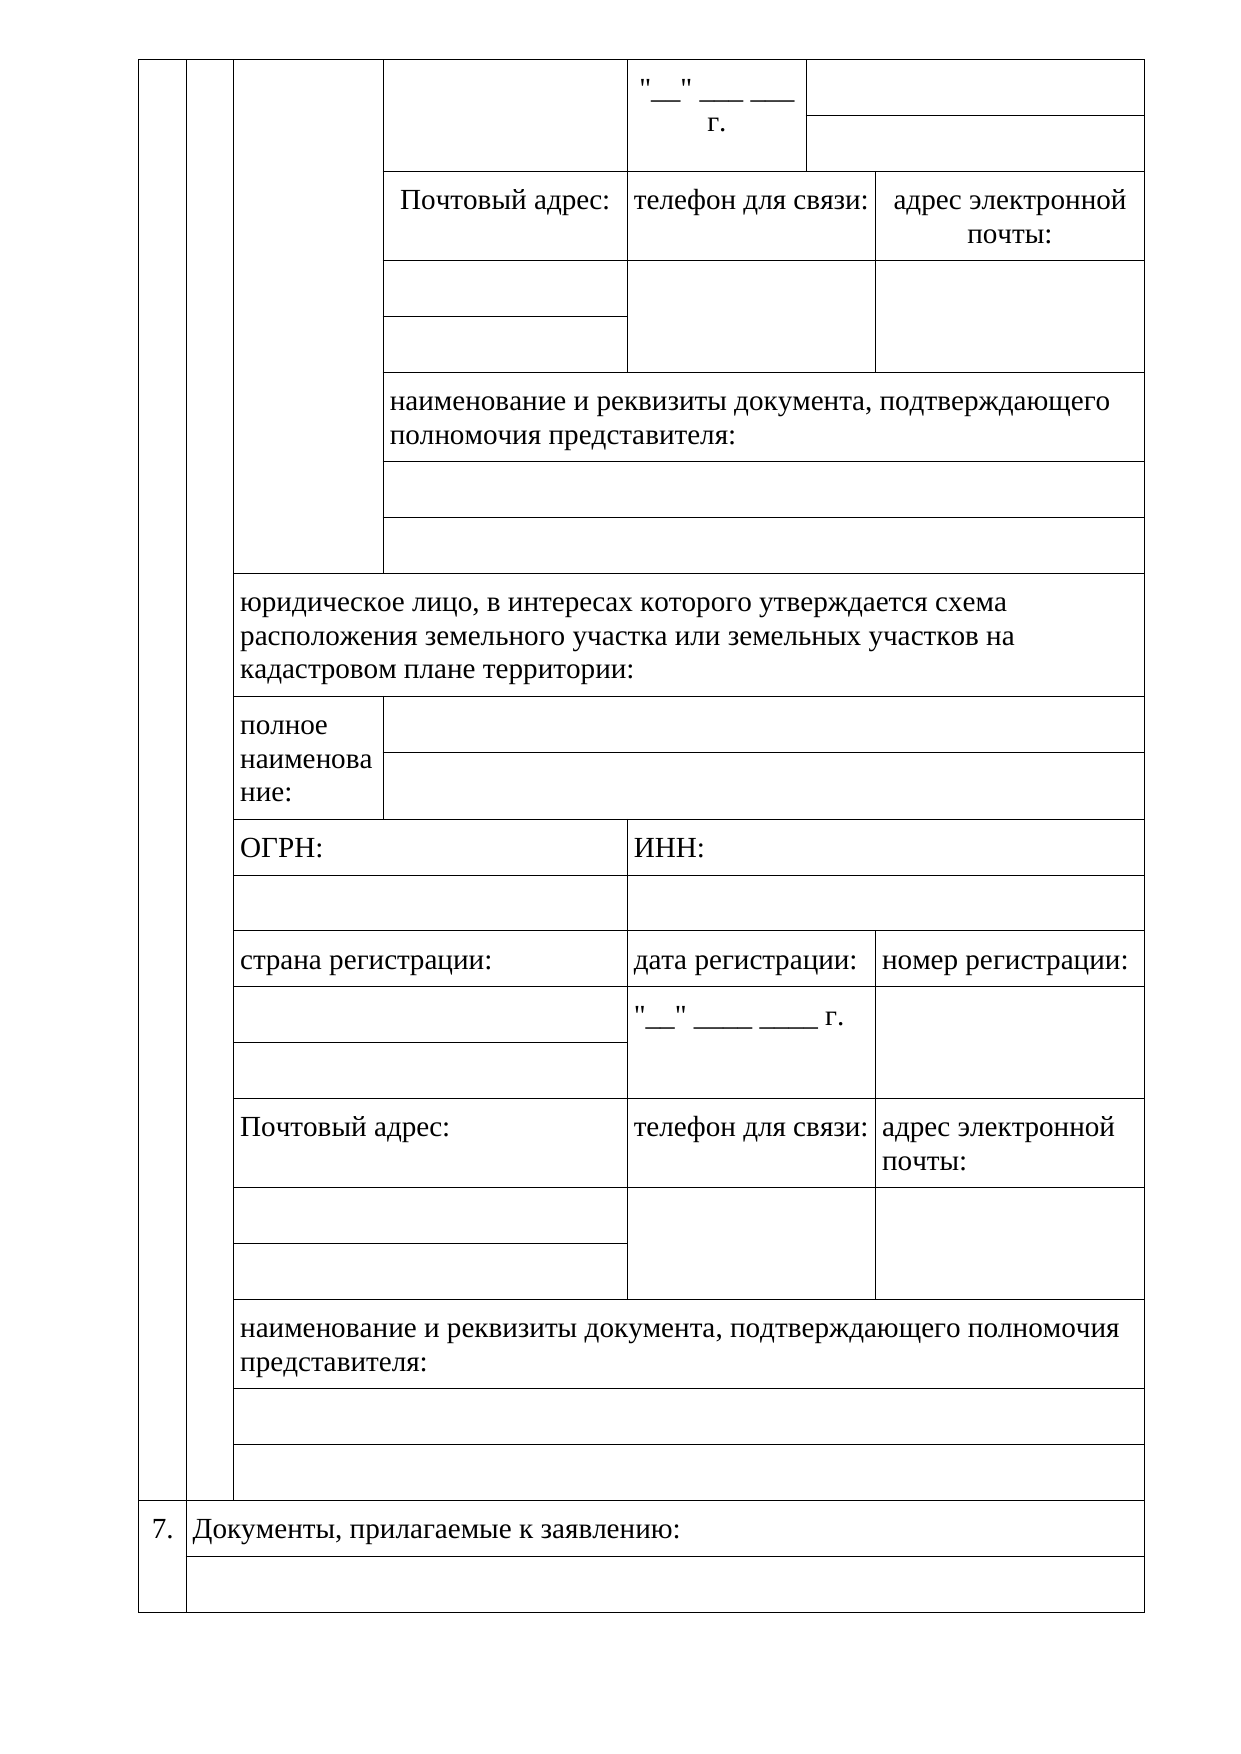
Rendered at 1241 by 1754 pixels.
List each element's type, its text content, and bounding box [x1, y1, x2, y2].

table_cell [876, 261, 1144, 372]
table_cell [384, 462, 1144, 517]
table_cell ОГРН: [234, 820, 627, 874]
table_cell Почтовый адрес: [234, 1099, 627, 1187]
table_cell "__" ___ ___ г. [628, 60, 806, 171]
table_cell [807, 60, 1144, 115]
table_cell [384, 261, 627, 316]
table_cell [384, 697, 1144, 752]
table_cell страна регистрации: [234, 931, 627, 986]
table_cell [234, 876, 627, 930]
table_cell ИНН: [628, 820, 1144, 874]
table_cell [234, 1244, 627, 1299]
table_cell [876, 987, 1144, 1098]
table_cell юридическое лицо, в интересах которого утверждается схема расположения земельного участка или земельных участков на кадастровом плане территории: [234, 574, 1144, 696]
table_cell "__" ____ ____ г. [628, 987, 875, 1098]
table_cell наименование и реквизиты документа, подтверждающего полномочия представителя: [234, 1300, 1144, 1388]
table_cell адрес электронной почты: [876, 1099, 1144, 1187]
table_cell [187, 1557, 1144, 1612]
table_cell [807, 116, 1144, 171]
table_cell [628, 1188, 875, 1299]
table_cell полное наименование: [234, 697, 383, 819]
table_cell [234, 1445, 1144, 1500]
table_cell Почтовый адрес: [384, 172, 627, 260]
table_cell телефон для связи: [628, 1099, 875, 1187]
table_cell [628, 261, 875, 372]
table_cell дата регистрации: [628, 931, 875, 986]
table_cell [628, 876, 1144, 930]
table_cell [234, 1389, 1144, 1444]
table_cell [384, 518, 1144, 573]
table_cell [876, 1188, 1144, 1299]
table_cell [384, 753, 1144, 819]
table_cell [234, 1188, 627, 1243]
table_cell 7. [139, 1501, 186, 1612]
table_cell наименование и реквизиты документа, подтверждающего полномочия представителя: [384, 373, 1144, 461]
table_cell номер регистрации: [876, 931, 1144, 986]
table_cell [234, 987, 627, 1042]
table_cell адрес электронной почты: [876, 172, 1144, 260]
table_cell [384, 317, 627, 372]
table_cell Документы, прилагаемые к заявлению: [187, 1501, 1144, 1556]
table_cell [234, 1043, 627, 1098]
table_cell телефон для связи: [628, 172, 875, 260]
